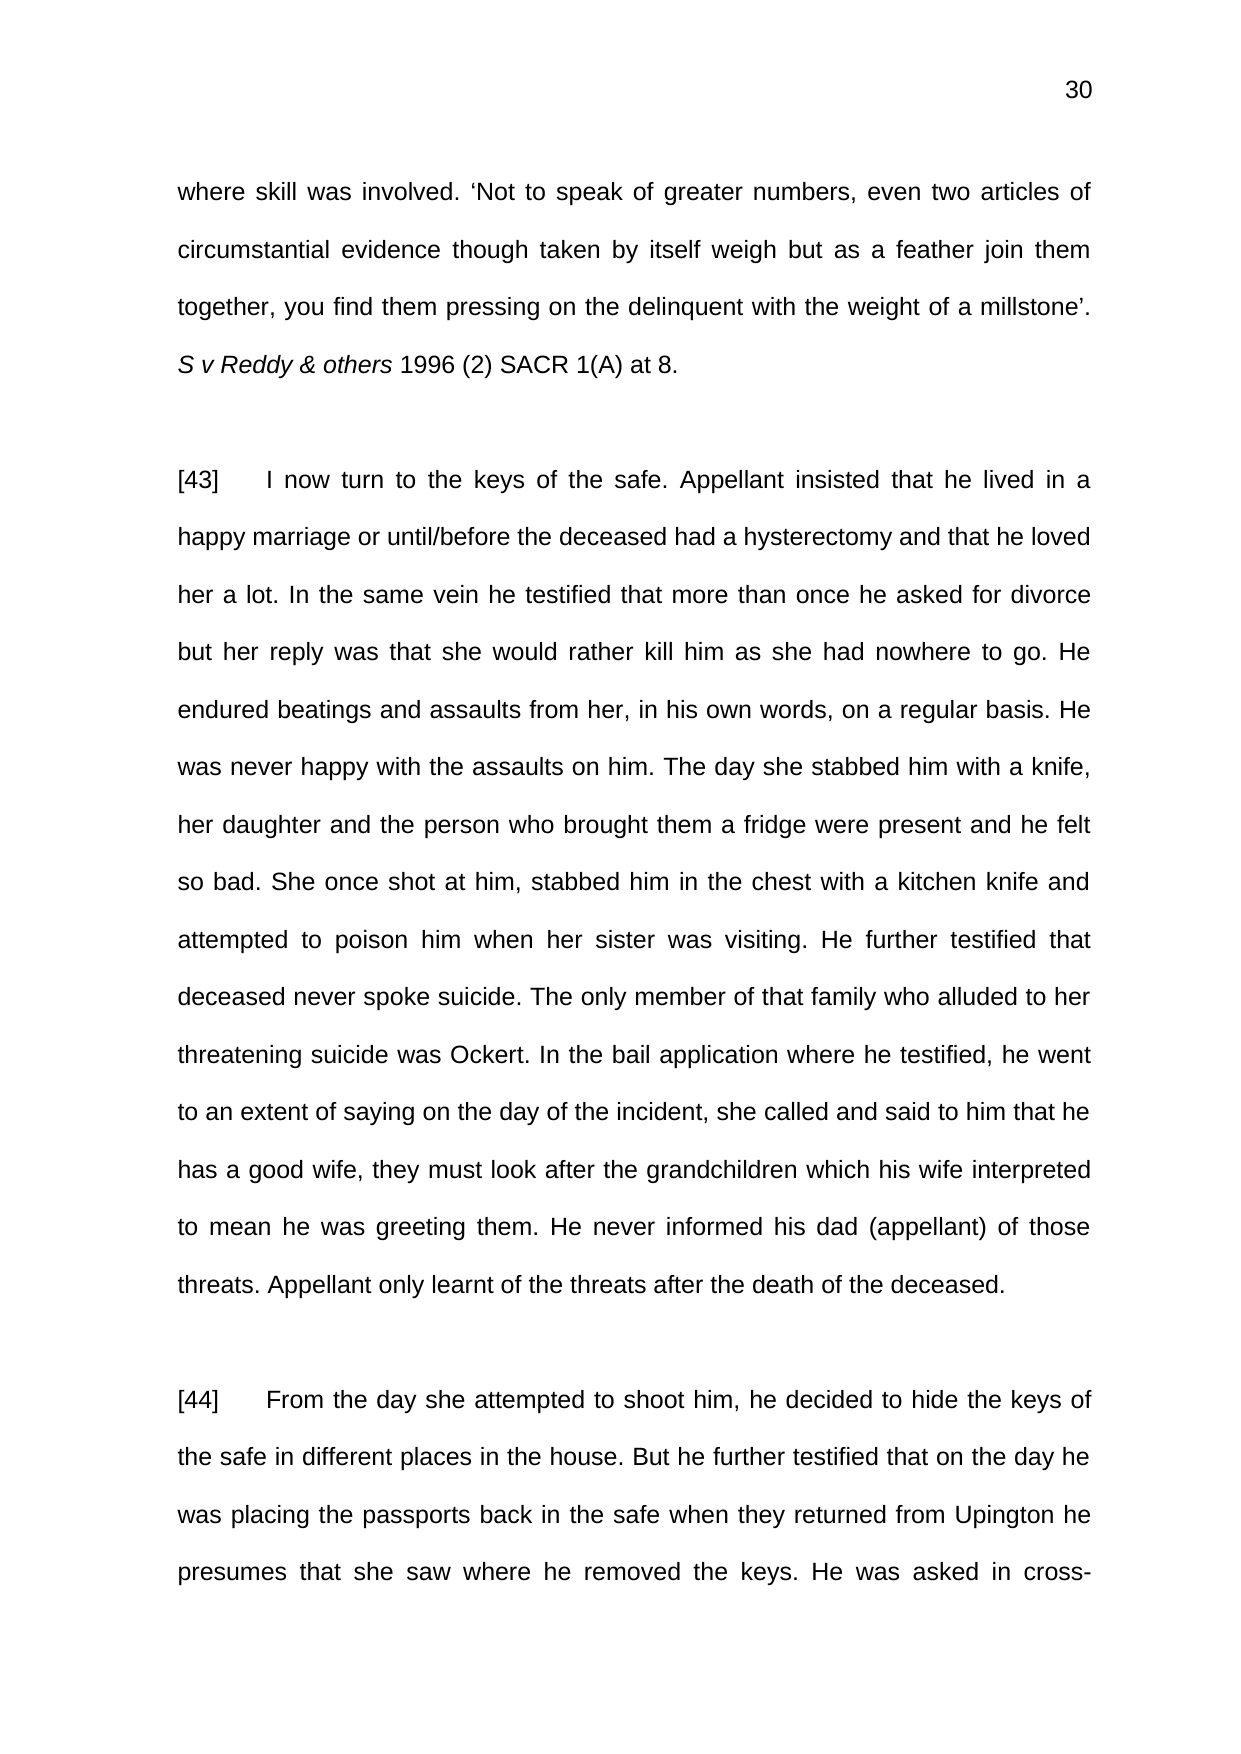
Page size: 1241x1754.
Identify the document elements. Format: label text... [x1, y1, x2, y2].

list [177, 177, 1092, 378]
list I now turn to the keys of the safe. Appellant insisted that he lived in a happy marriage or until/before the deceased had a hysterectomy and that he loved her a lot. In the same vein he testified that more than once he asked for divorce but her reply was that she would rather kill him as she had nowhere to go. He endured beatings and assaults from her, in his own words, on a regular basis. He was never happy with the assaults on him. The day she stabbed him with a knife, her daughter and the person who brought them a fridge were present and he felt so bad. She once shot at him, stabbed him in the chest with a kitchen knife and attempted to poison him when her sister was visiting. He further testified that deceased never spoke suicide. The only member of that family who alluded to her threatening suicide was Ockert. In the bail application where he testified, he went to an extent of saying on the day of the incident, she called and said to him that he has a good wife, they must look after the grandchildren which his wife interpreted to mean he was greeting them. He never informed his dad (appellant) of those threats. Appellant only learnt of the threats after the death of the deceased. [177, 465, 1092, 1298]
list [177, 1385, 1092, 1586]
